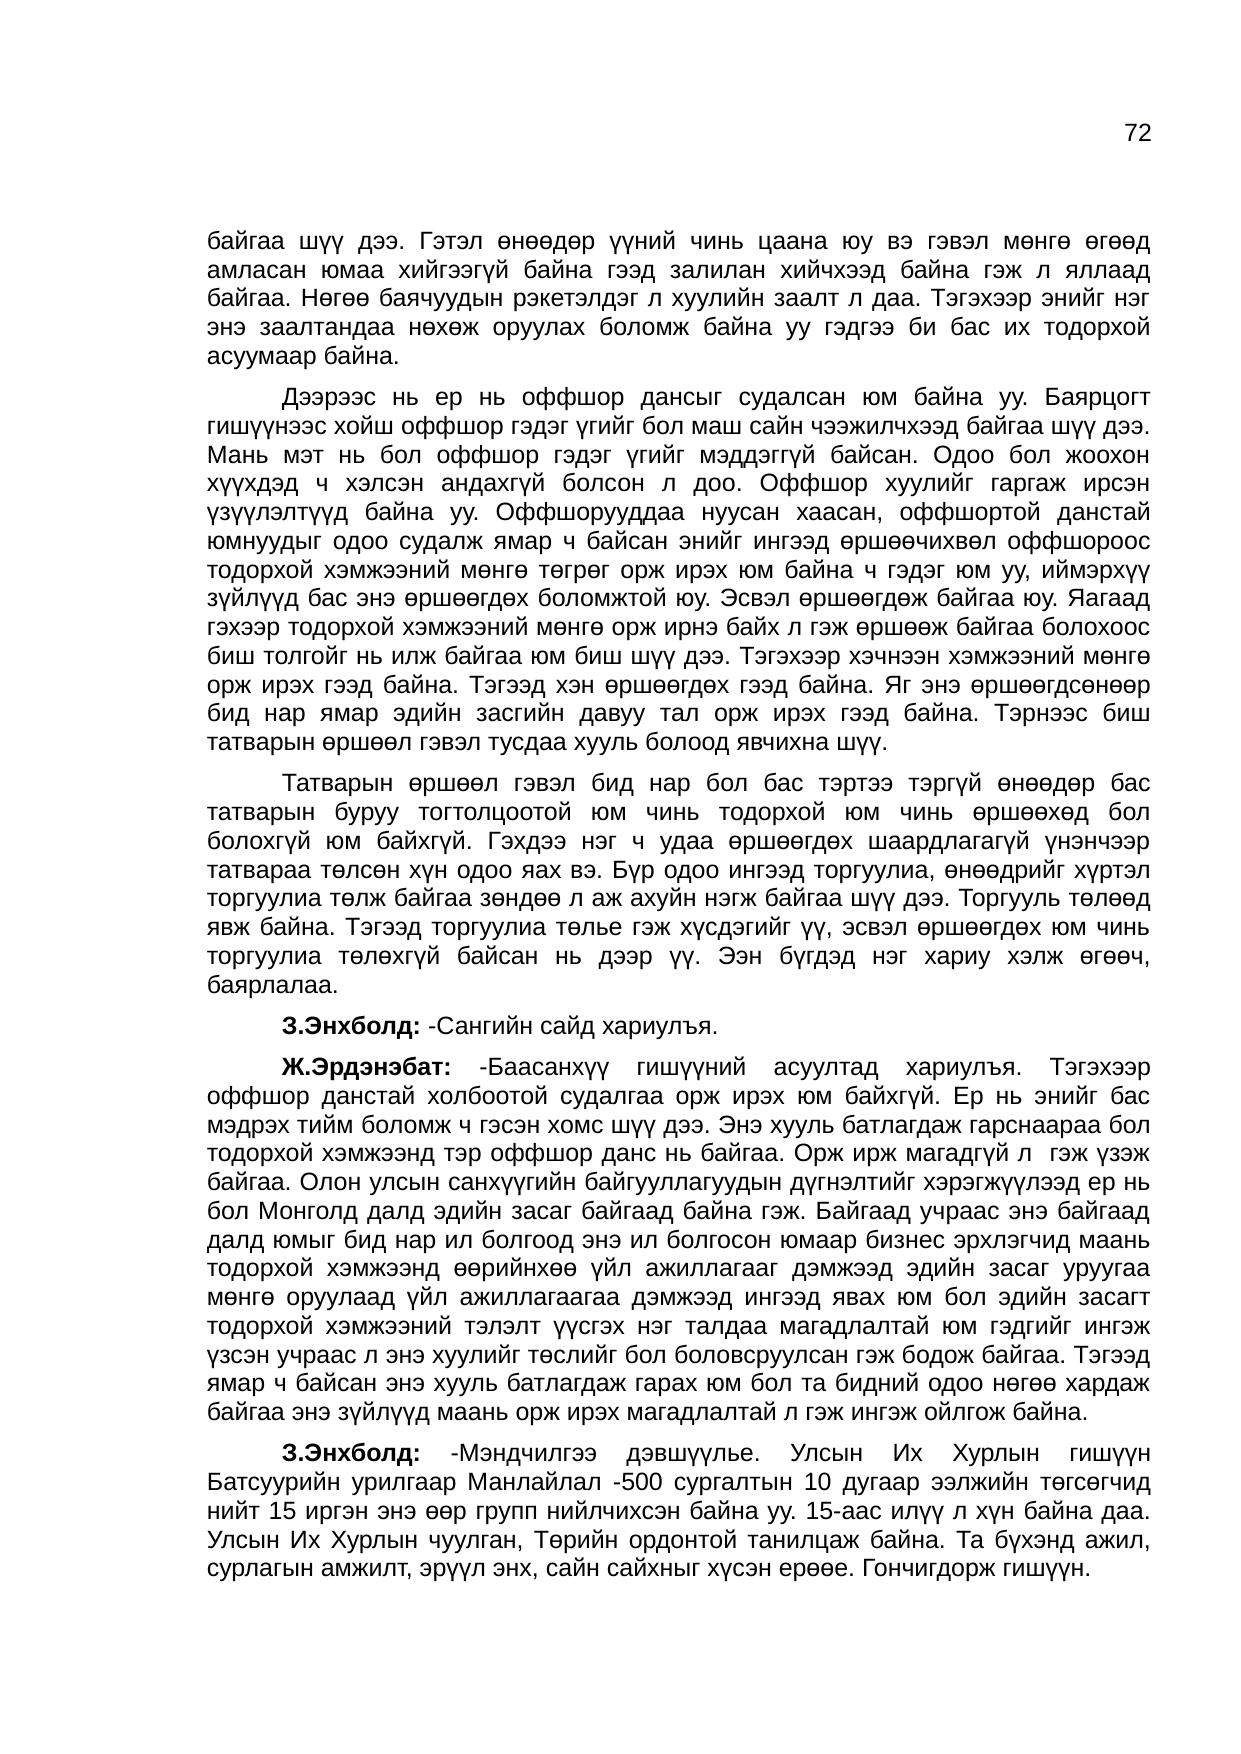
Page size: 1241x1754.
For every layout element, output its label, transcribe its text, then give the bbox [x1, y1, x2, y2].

text Татварын өршөөл гэвэл бид нар бол бас тэртээ тэргүй өнөөдөр бас татварын буруу тогтолцоотой юм чинь тодорхой юм чинь өршөөхөд бол болохгүй юм байхгүй. Гэхдээ нэг ч удаа өршөөгдөх шаардлагагүй үнэнчээр татвараа төлсөн хүн одоо яах вэ. Бүр одоо ингээд торгуулиа, өнөөдрийг хүртэл торгуулиа төлж байгаа зөндөө л аж ахуйн нэгж байгаа шүү дээ. Торгууль төлөөд явж байна. Тэгээд торгуулиа төлье гэж хүсдэгийг үү, эсвэл өршөөгдөх юм чинь торгуулиа төлөхгүй байсан нь дээр үү. Ээн бүгдэд нэг хариу хэлж өгөөч, баярлалаа. [207, 768, 1152, 998]
text З.Энхболд: -Мэндчилгээ дэвшүүлье. Улсын Их Хурлын гишүүн Батсуурийн урилгаар Манлайлал -500 сургалтын 10 дугаар ээлжийн төгсөгчид нийт 15 иргэн энэ өөр групп нийлчихсэн байна уу. 15-аас илүү л хүн байна даа. Улсын Их Хурлын чуулган, Төрийн ордонтой танилцаж байна. Та бүхэнд ажил, сурлагын амжилт, эрүүл энх, сайн сайхныг хүсэн ерөөе. Гончигдорж гишүүн. [207, 1438, 1152, 1582]
text Ж.Эрдэнэбат: -Баасанхүү гишүүний асуултад хариулъя. Тэгэхээр оффшор данстай холбоотой судалгаа орж ирэх юм байхгүй. Ер нь энийг бас мэдрэх тийм боломж ч гэсэн хомс шүү дээ. Энэ хууль батлагдаж гарснаараа бол тодорхой хэмжээнд тэр оффшор данс нь байгаа. Орж ирж магадгүй л гэж үзэж байгаа. Олон улсын санхүүгийн байгууллагуудын дүгнэлтийг хэрэгжүүлээд ер нь бол Монголд далд эдийн засаг байгаад байна гэж. Байгаад учраас энэ байгаад далд юмыг бид нар ил болгоод энэ ил болгосон юмаар бизнес эрхлэгчид маань тодорхой хэмжээнд өөрийнхөө үйл ажиллагааг дэмжээд эдийн засаг уруугаа мөнгө оруулаад үйл ажиллагаагаа дэмжээд ингээд явах юм бол эдийн засагт тодорхой хэмжээний тэлэлт үүсгэх нэг талдаа магадлалтай юм гэдгийг ингэж үзсэн учраас л энэ хуулийг төслийг бол боловсруулсан гэж бодож байгаа. Тэгээд ямар ч байсан энэ хууль батлагдаж гарах юм бол та бидний одоо нөгөө хардаж байгаа энэ зүйлүүд маань орж ирэх магадлалтай л гэж ингэж ойлгож байна. [207, 1052, 1152, 1426]
text З.Энхболд: -Сангийн сайд хариулъя. [207, 1011, 1152, 1039]
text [207, 226, 1152, 369]
text Дээрээс нь ер нь оффшор дансыг судалсан юм байна уу. Баярцогт гишүүнээс хойш оффшор гэдэг үгийг бол маш сайн чээжилчхээд байгаа шүү дээ. Мань мэт нь бол оффшор гэдэг үгийг мэддэггүй байсан. Одоо бол жоохон хүүхдэд ч хэлсэн андахгүй болсон л доо. Оффшор хуулийг гаргаж ирсэн үзүүлэлтүүд байна уу. Оффшорууддаа нуусан хаасан, оффшортой данстай юмнуудыг одоо судалж ямар ч байсан энийг ингээд өршөөчихвөл оффшороос тодорхой хэмжээний мөнгө төгрөг орж ирэх юм байна ч гэдэг юм уу, иймэрхүү зүйлүүд бас энэ өршөөгдөх боломжтой юу. Эсвэл өршөөгдөж байгаа юу. Яагаад гэхээр тодорхой хэмжээний мөнгө орж ирнэ байх л гэж өршөөж байгаа болохоос биш толгойг нь илж байгаа юм биш шүү дээ. Тэгэхээр хэчнээн хэмжээний мөнгө орж ирэх гээд байна. Тэгээд хэн өршөөгдөх гээд байна. Яг энэ өршөөгдсөнөөр бид нар ямар эдийн засгийн давуу тал орж ирэх гээд байна. Тэрнээс биш татварын өршөөл гэвэл тусдаа хууль болоод явчихна шүү. [207, 382, 1152, 756]
